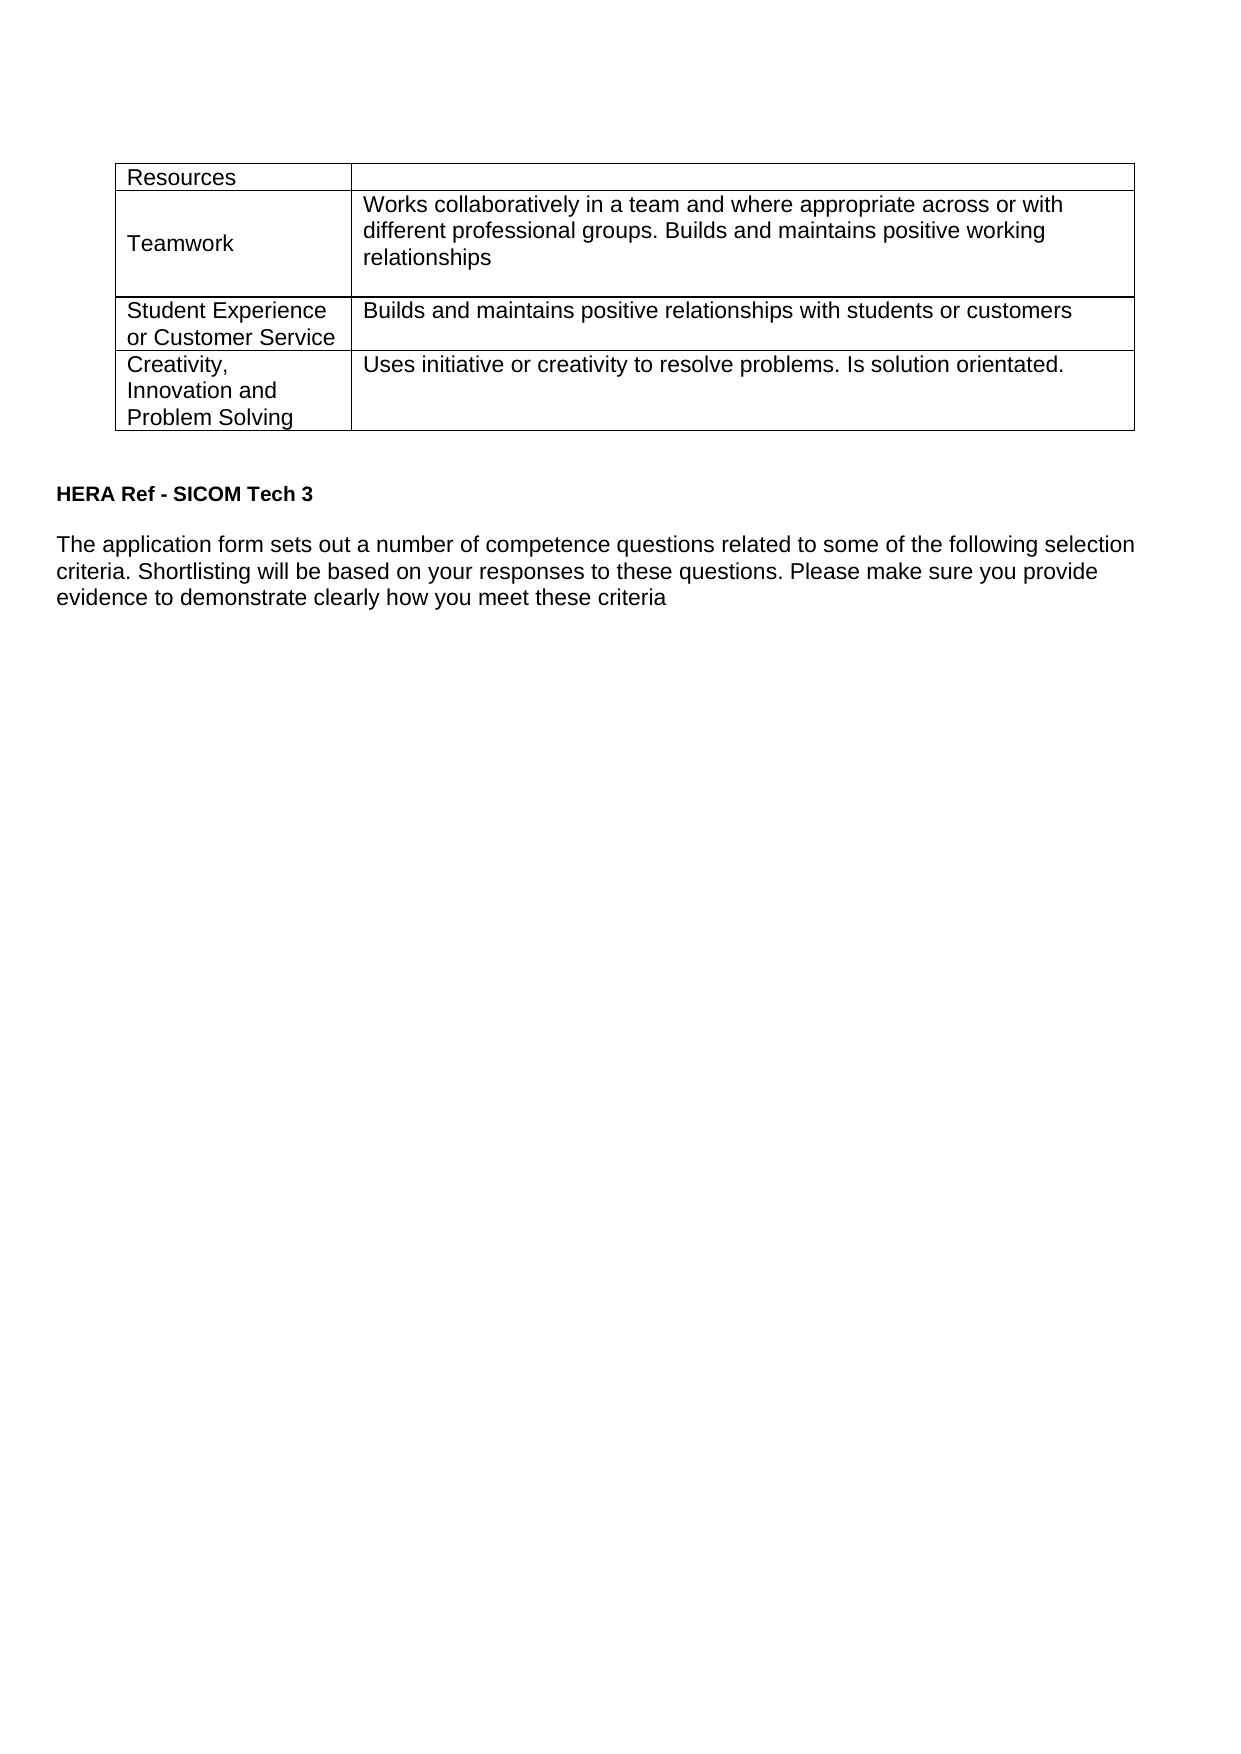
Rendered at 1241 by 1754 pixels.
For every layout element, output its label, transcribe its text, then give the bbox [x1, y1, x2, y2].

table_cell Works collaboratively in a team and where appropriate across or with different professional groups. Builds and maintains positive working relationships [352, 191, 1134, 296]
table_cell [352, 164, 1134, 190]
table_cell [116, 164, 351, 190]
table_cell Teamwork [116, 191, 351, 296]
table_cell Uses initiative or creativity to resolve problems. Is solution orientated. [352, 351, 1134, 430]
text The application form sets out a number of competence questions related to some of the following selection criteria. Shortlisting will be based on your responses to these questions. Please make sure you provide evidence to demonstrate clearly how you meet these criteria [56, 531, 1181, 610]
text HERA Ref - SICOM Tech 3 [56, 481, 1181, 506]
table_cell Student Experience or Customer Service [116, 298, 351, 350]
table_cell Creativity, Innovation and Problem Solving [116, 351, 351, 430]
table_cell Builds and maintains positive relationships with students or customers [352, 298, 1134, 350]
